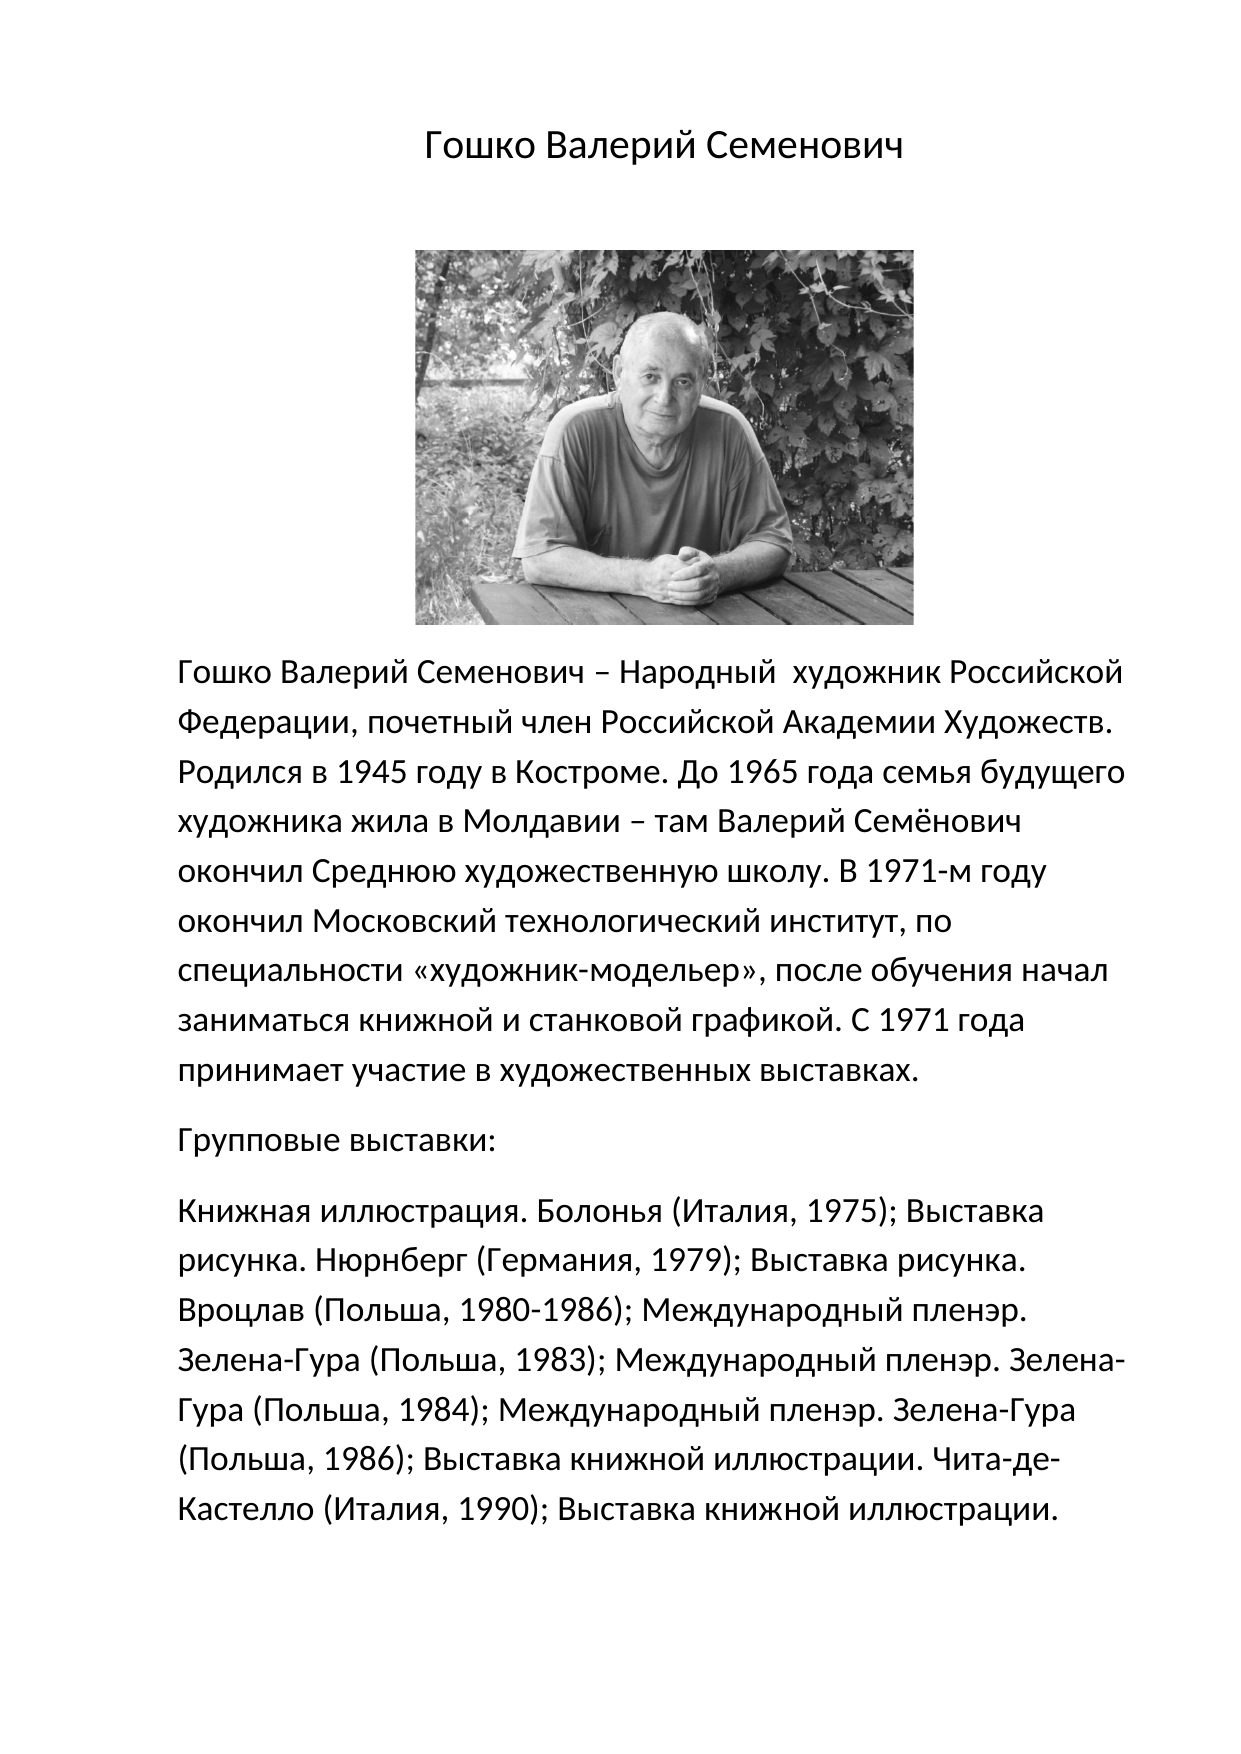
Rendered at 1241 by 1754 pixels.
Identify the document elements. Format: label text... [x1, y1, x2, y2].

text Книжная иллюстрация. Болонья (Италия, 1975); Выставка рисунка. Нюрнберг (Германия, 1979); Выставка рисунка. Вроцлав (Польша, 1980-1986); Международный пленэр. Зелена-Гура (Польша, 1983); Международный пленэр. Зелена-Гура (Польша, 1984); Международный пленэр. Зелена-Гура (Польша, 1986); Выставка книжной иллюстрации. Чита-де-Кастелло (Италия, 1990); Выставка книжной иллюстрации. [177, 1188, 1152, 1529]
text Гошко Валерий Семенович [177, 118, 1152, 169]
text Гошко Валерий Семенович – Народный художник Российской Федерации, почетный член Российской Академии Художеств. Родился в 1945 году в Костроме. До 1965 года семья будущего художника жила в Молдавии – там Валерий Семёнович окончил Среднюю художественную школу. В 1971-м году окончил Московский технологический институт, по специальности «художник-модельер», после обучения начал заниматься книжной и станковой графикой. С 1971 года принимает участие в художественных выставках. [177, 649, 1152, 1090]
text Групповые выставки: [177, 1117, 1152, 1161]
picture [415, 250, 914, 625]
